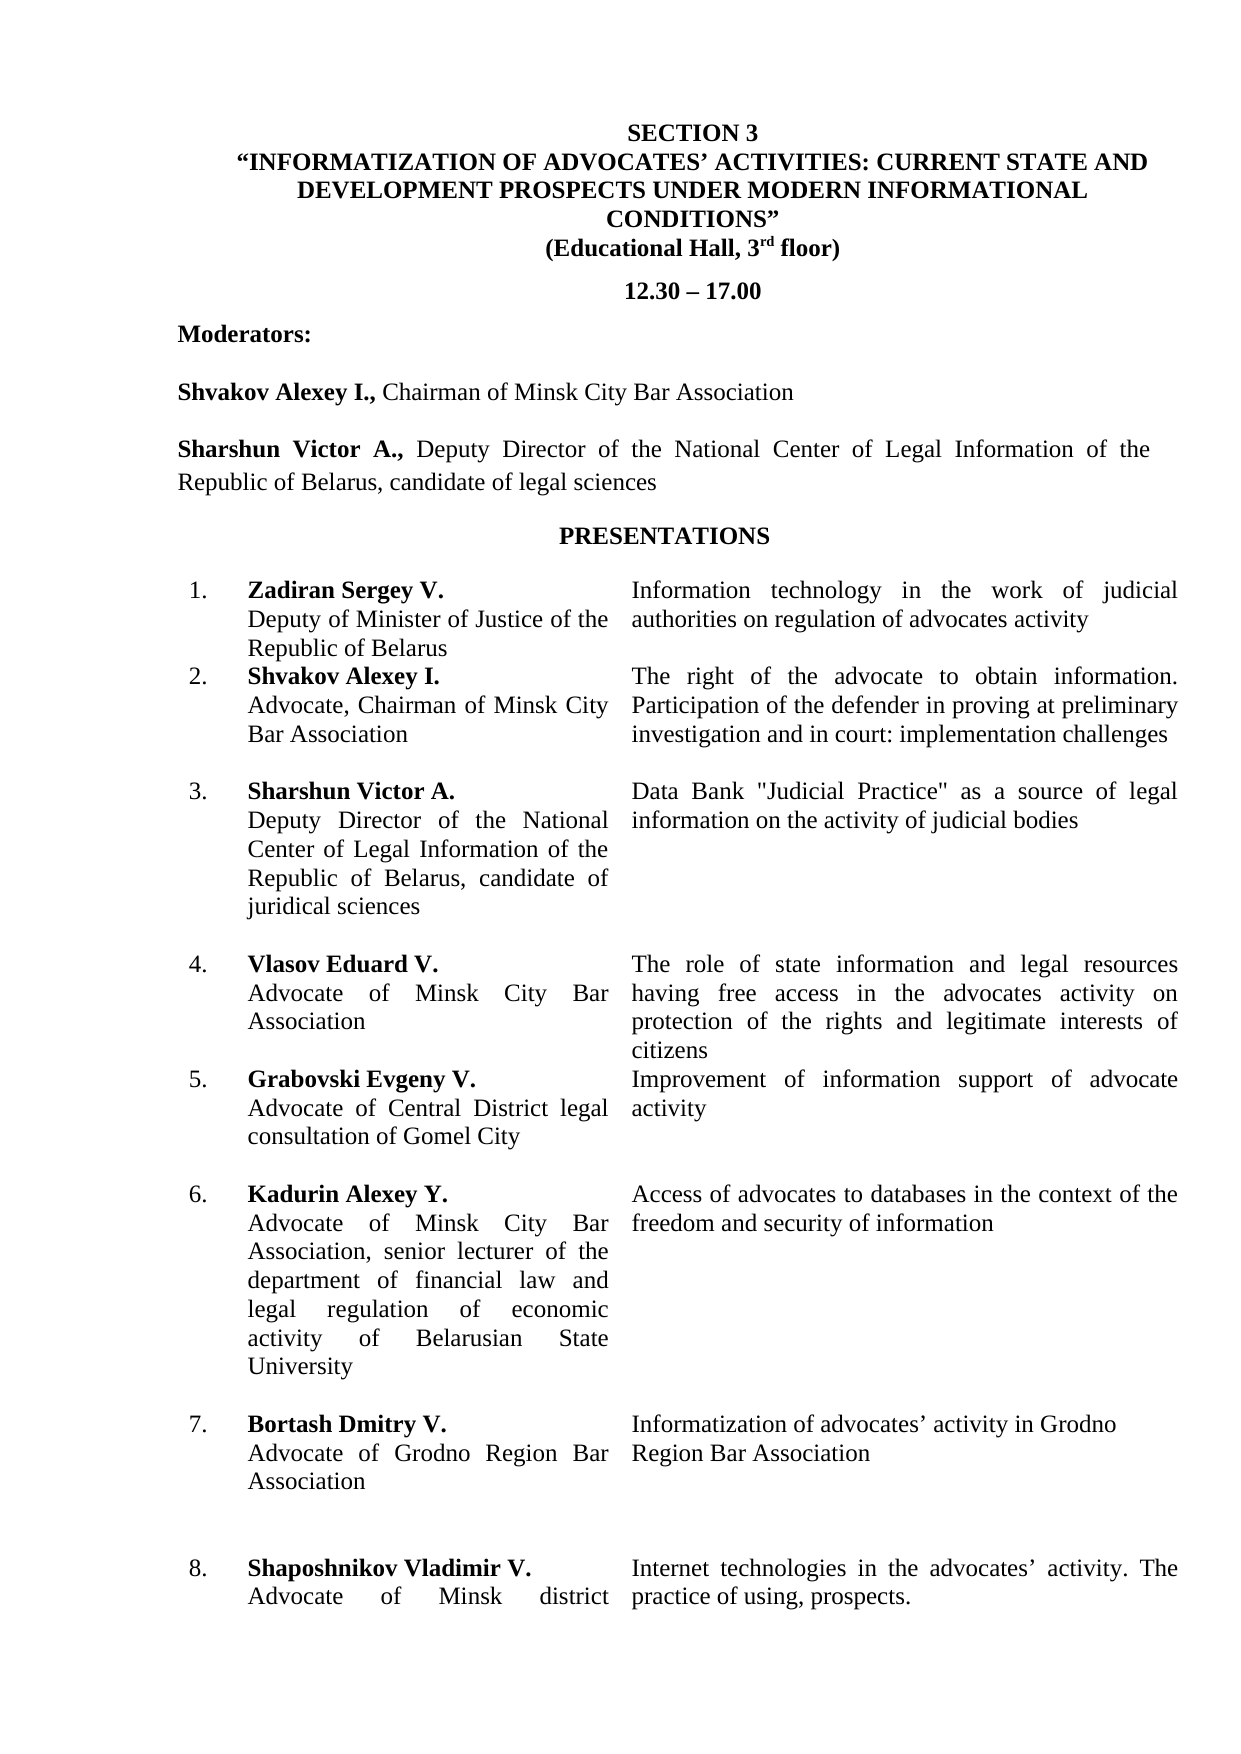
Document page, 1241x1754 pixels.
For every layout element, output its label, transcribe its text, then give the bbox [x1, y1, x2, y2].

title 12.30 – 17.00 [233, 276, 1152, 305]
table_cell The right of the advocate to obtain information. Participation of the defender in proving at preliminary investigation and in court: implementation challenges [620, 661, 1190, 776]
table_cell Improvement of information support of advocate activity [620, 1064, 1190, 1179]
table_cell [236, 1553, 620, 1610]
table_cell 3. [177, 776, 236, 949]
table_cell Sharshun Victor A. Deputy Director of the National Center of Legal Information of the Republic of Belarus, candidate of juridical sciences [236, 776, 620, 949]
title Shvakov Alexey I., Chairman of Minsk City Bar Association [177, 377, 1152, 406]
table_cell Data Bank "Judicial Practice" as a source of legal information on the activity of judicial bodies [620, 776, 1190, 949]
title (Educational Hall, 3rd floor) [233, 233, 1152, 262]
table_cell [620, 1553, 1190, 1610]
table_cell Shvakov Alexey I. Advocate, Chairman of Minsk City Bar Association [236, 661, 620, 776]
text PRESENTATIONS [177, 521, 1152, 550]
table_cell 6. [177, 1179, 236, 1409]
table_cell Access of advocates to databases in the context of the freedom and security of information [620, 1179, 1190, 1409]
table_cell 5. [177, 1064, 236, 1179]
text Sharshun Victor A., Deputy Director of the National Center of Legal Information of the Republic of Belarus, candidate of legal sciences [177, 434, 1152, 496]
title “INFORMATIZATION OF ADVOCATES’ ACTIVITIES: CURRENT STATE AND DEVELOPMENT PROSPECTS UNDER MODERN INFORMATIONAL CONDITIONS” [233, 147, 1152, 233]
table_cell 8. [177, 1553, 236, 1610]
table_cell Kadurin Alexey Y. Advocate of Minsk City Bar Association, senior lecturer of the department of financial law and legal regulation of economic activity of Belarusian State University [236, 1179, 620, 1409]
table_header Zadiran Sergey V. Deputy of Minister of Justice of the Republic of Belarus [236, 575, 620, 661]
table_cell Vlasov Eduard V. Advocate of Minsk City Bar Association [236, 949, 620, 1064]
table_cell 2. [177, 661, 236, 776]
table_cell 7. [177, 1409, 236, 1553]
title SECTION 3 [233, 118, 1152, 147]
table_cell Grabovski Evgeny V. Advocate of Central District legal consultation of Gomel City [236, 1064, 620, 1179]
table_header Information technology in the work of judicial authorities on regulation of advocates activity [620, 575, 1190, 661]
table_cell The role of state information and legal resources having free access in the advocates activity on protection of the rights and legitimate interests of citizens [620, 949, 1190, 1064]
table_cell Informatization of advocates’ activity in Grodno Region Bar Association [620, 1409, 1190, 1553]
title Moderators: [177, 319, 1152, 348]
table_header 1. [177, 575, 236, 661]
table_cell 4. [177, 949, 236, 1064]
table_cell Bortash Dmitry V. Advocate of Grodno Region Bar Association [236, 1409, 620, 1553]
